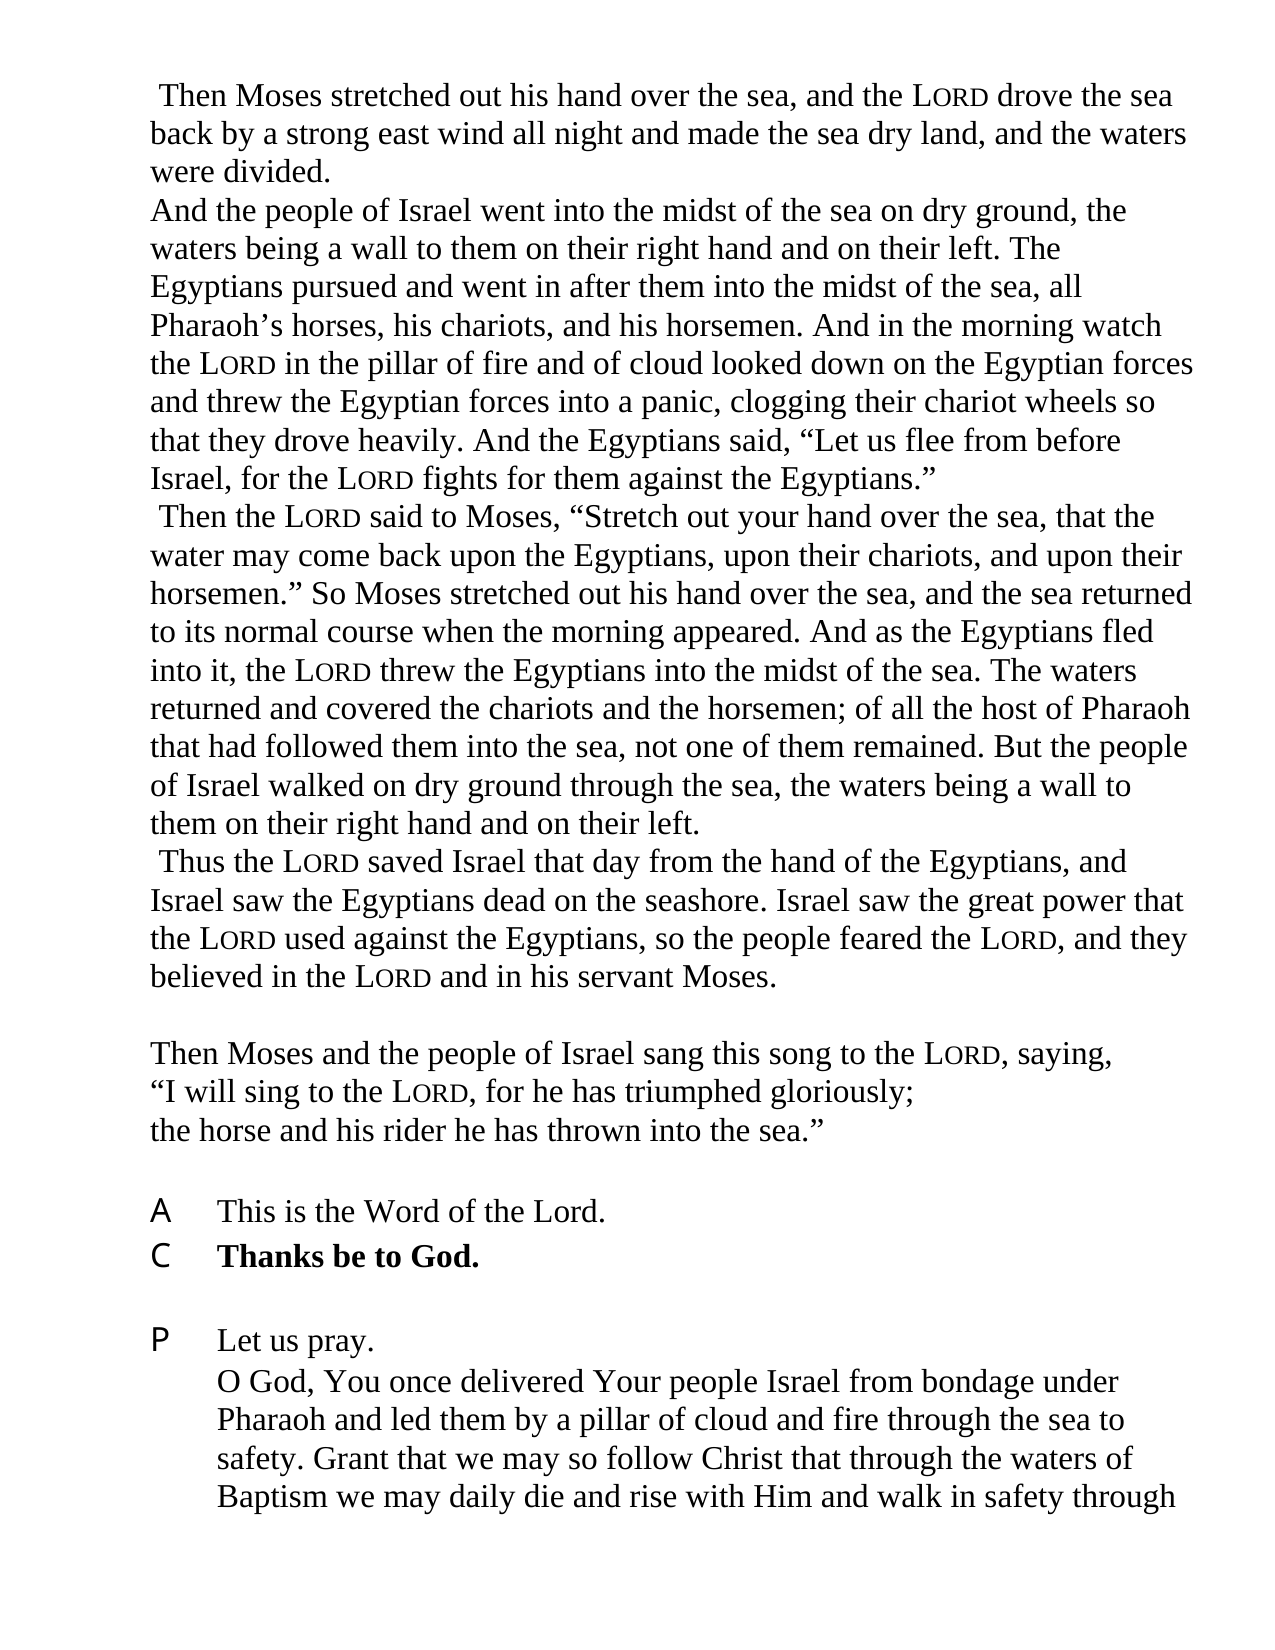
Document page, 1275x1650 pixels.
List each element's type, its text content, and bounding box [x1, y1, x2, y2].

text Then Moses stretched out his hand over the sea, and the Lord drove the sea back by a strong east wind all night and made the sea dry land, and the waters were divided. [150, 75, 1200, 190]
text And the people of Israel went into the midst of the sea on dry ground, the waters being a wall to them on their right hand and on their left. The Egyptians pursued and went in after them into the midst of the sea, all Pharaoh’s horses, his chariots, and his horsemen. And in the morning watch the Lord in the pillar of fire and of cloud looked down on the Egyptian forces and threw the Egyptian forces into a panic, clogging their chariot wheels so that they drove heavily. And the Egyptians said, “Let us flee from before Israel, for the Lord fights for them against the Egyptians.” [150, 190, 1200, 497]
text Then Moses and the people of Israel sang this song to the Lord, saying, [150, 1033, 1200, 1072]
text Thus the Lord saved Israel that day from the hand of the Egyptians, and Israel saw the Egyptians dead on the seashore. Israel saw the great power that the Lord used against the Egyptians, so the people feared the Lord, and they believed in the Lord and in his servant Moses. [150, 842, 1200, 995]
text C Thanks be to God. [150, 1232, 1200, 1277]
text the horse and his rider he has thrown into the sea.” [150, 1110, 1200, 1148]
text “I will sing to the Lord, for he has triumphed gloriously; [150, 1072, 1200, 1110]
text P Let us pray. [150, 1316, 1200, 1361]
text A This is the Word of the Lord. [150, 1187, 1200, 1232]
text Then the Lord said to Moses, “Stretch out your hand over the sea, that the water may come back upon the Egyptians, upon their chariots, and upon their horsemen.” So Moses stretched out his hand over the sea, and the sea returned to its normal course when the morning appeared. And as the Egyptians fled into it, the Lord threw the Egyptians into the midst of the sea. The waters returned and covered the chariots and the horsemen; of all the host of Pharaoh that had followed them into the sea, not one of them remained. But the people of Israel walked on dry ground through the sea, the waters being a wall to them on their right hand and on their left. [150, 497, 1200, 842]
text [217, 1361, 1200, 1514]
